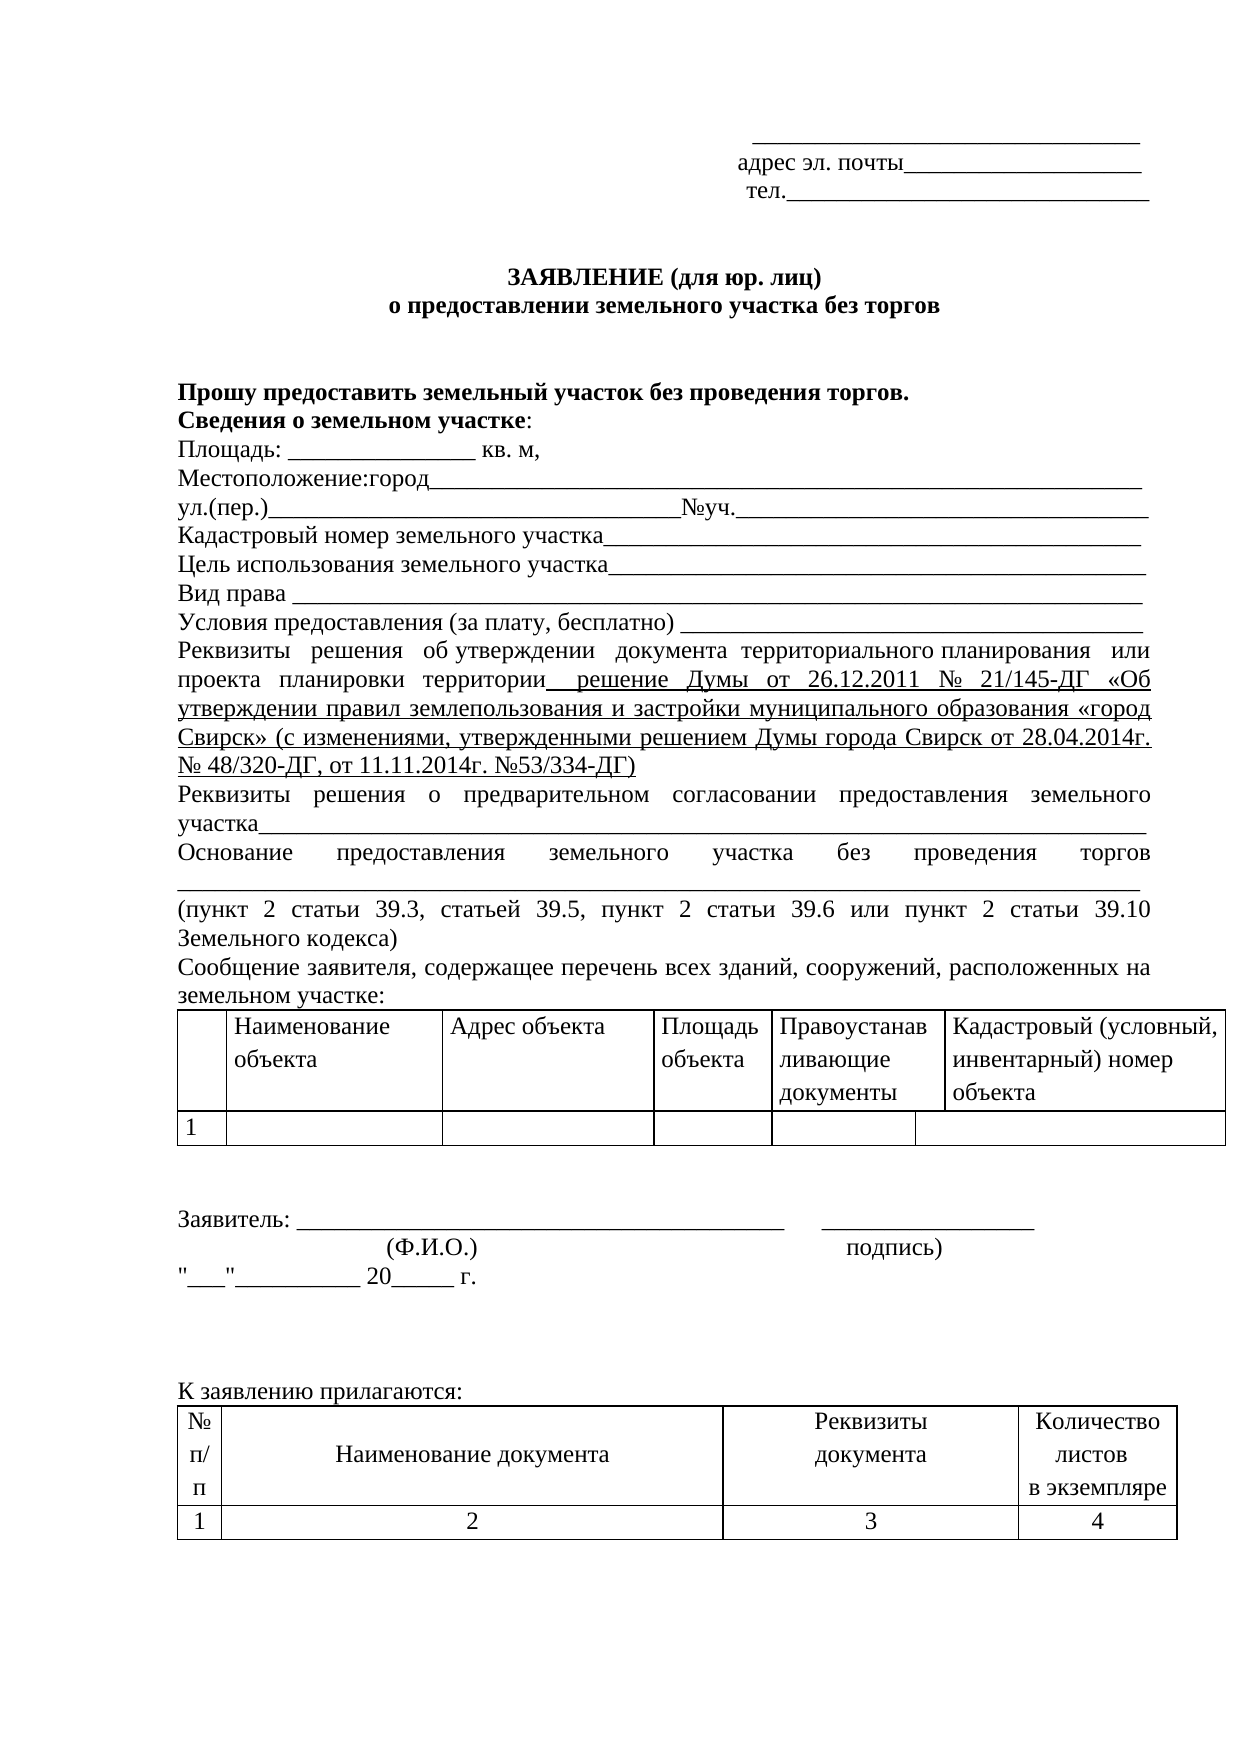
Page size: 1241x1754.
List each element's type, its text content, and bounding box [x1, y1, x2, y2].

table_cell 4 [1019, 1506, 1176, 1539]
table_cell [916, 1112, 1225, 1144]
table_cell 2 [222, 1506, 722, 1539]
text Реквизиты решения об утверждении документа территориального планирования или проекта планировки территории_ решение Думы от 26.12.2011 № 21/145-ДГ «Об утверждении правил землепользования и застройки муниципального образования «город Свирск» (с изменениями, утвержденными решением Думы города Свирск от 28.04.2014г. № 48/320-ДГ, от 11.11.2014г. №53/334-ДГ) [177, 636, 1152, 718]
text Основание предоставления земельного участка без проведения торгов _____________________________________________________________________________ [177, 837, 1152, 894]
text Сообщение заявителя, содержащее перечень всех зданий, сооружений, расположенных на земельном участке: [177, 952, 1152, 1009]
text Реквизиты решения об утверждении документа территориального планирования или проекта планировки территории_ решение Думы от 26.12.2011 № 21/145-ДГ «Об утверждении правил землепользования и застройки муниципального образования «город Свирск» (с изменениями, утвержденными решением Думы города Свирск от 28.04.2014г. № 48/320-ДГ, от 11.11.2014г. №53/334-ДГ) [177, 748, 1152, 779]
text Местоположение:город_________________________________________________________ [177, 463, 1152, 492]
table_header Кадастровый (условный, инвентарный) номер объекта [946, 1011, 1225, 1110]
text ул.(пер.)_________________________________№уч._________________________________ [177, 492, 1152, 521]
table_cell [227, 1112, 442, 1144]
text Заявитель: _______________________________________ _________________ [177, 1204, 1152, 1232]
table_header Наименование документа [222, 1407, 722, 1505]
text Прошу предоставить земельный участок без проведения торгов. [177, 377, 1152, 406]
table_header Количество листов в экземпляре [1019, 1407, 1176, 1505]
text Реквизиты решения о предварительном согласовании предоставления земельного участка_______________________________________________________________________ [177, 779, 1152, 837]
table_cell [443, 1112, 653, 1144]
text К заявлению прилагаются: [177, 1376, 1152, 1405]
table_cell [655, 1112, 771, 1144]
table_header Наименование объекта [227, 1011, 442, 1110]
text _______________________________ [177, 118, 1152, 147]
text Вид права ____________________________________________________________________ [177, 578, 1152, 607]
text тел._____________________________ [177, 176, 1152, 204]
text Кадастровый номер земельного участка___________________________________________ [103, 521, 1152, 549]
table_header Адрес объекта [443, 1011, 653, 1110]
table_cell 3 [724, 1506, 1018, 1539]
table_header Реквизиты документа [724, 1407, 1018, 1505]
table_cell [773, 1112, 915, 1144]
text ЗАЯВЛЕНИЕ (для юр. лиц) [177, 262, 1152, 291]
table_cell 1 [178, 1506, 221, 1539]
table_header Площадь объекта [655, 1011, 771, 1110]
table_header [178, 1011, 226, 1110]
table_header Правоустанавливающие документы [773, 1011, 944, 1110]
table_header № п/п [178, 1407, 221, 1505]
text (пункт 2 статьи 39.3, статьей 39.5, пункт 2 статьи 39.6 или пункт 2 статьи 39.10 Земельного кодекса) [177, 894, 1152, 952]
text адрес эл. почты___________________ [177, 147, 1152, 176]
text Условия предоставления (за плату, бесплатно) _____________________________________ [177, 607, 1152, 636]
text (Ф.И.О.) подпись) [177, 1232, 1152, 1261]
text Площадь: _______________ кв. м, [177, 434, 1152, 463]
text Цель использования земельного участка___________________________________________ [177, 549, 1152, 578]
table_cell 1 [178, 1112, 226, 1144]
text о предоставлении земельного участка без торгов [177, 291, 1152, 319]
text Реквизиты решения об утверждении документа территориального планирования или проекта планировки территории_ решение Думы от 26.12.2011 № 21/145-ДГ «Об утверждении правил землепользования и застройки муниципального образования «город Свирск» (с изменениями, утвержденными решением Думы города Свирск от 28.04.2014г. № 48/320-ДГ, от 11.11.2014г. №53/334-ДГ) [177, 719, 1152, 747]
text "___"__________ 20_____ г. [177, 1261, 1152, 1290]
text Сведения о земельном участке: [177, 406, 1152, 434]
